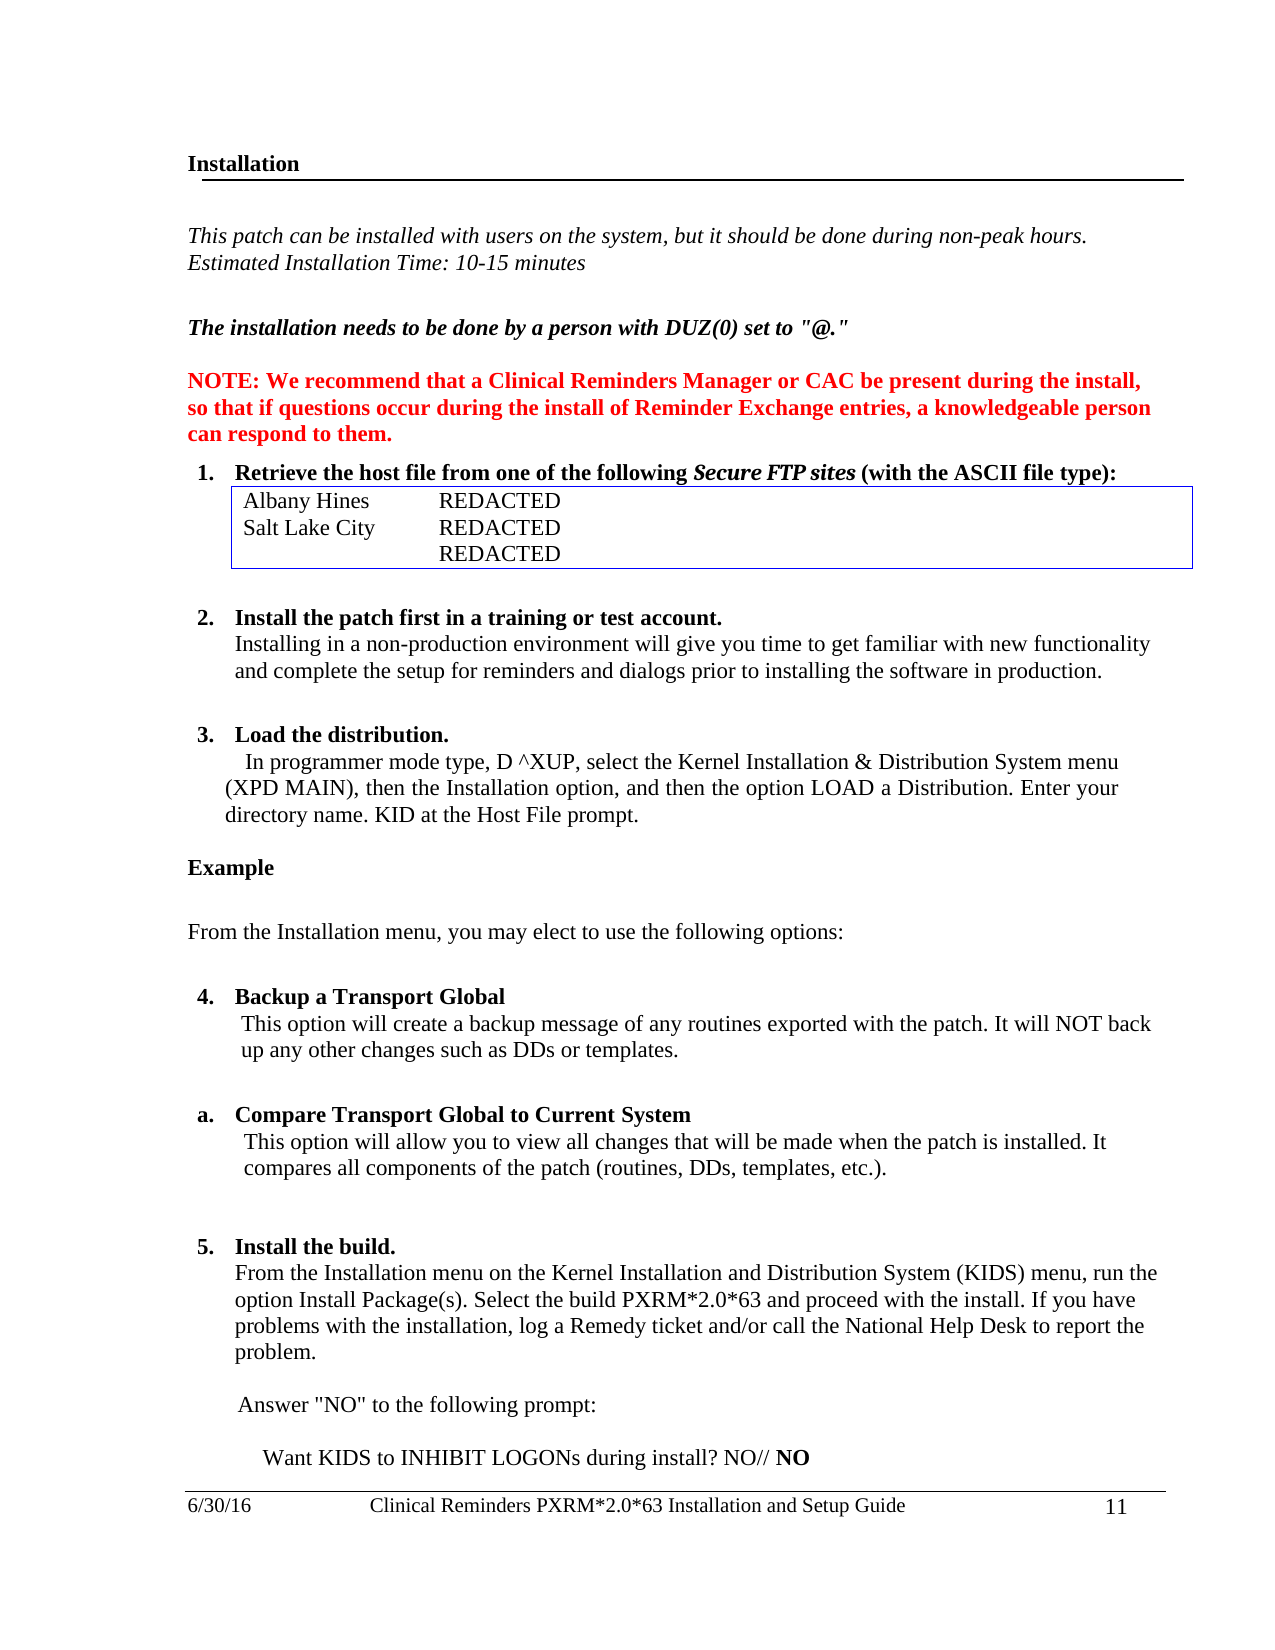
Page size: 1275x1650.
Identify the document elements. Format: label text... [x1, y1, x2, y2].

list Retrieve the host file from one of the following Secure FTP sites (with the ASCII file type): [197, 459, 1185, 486]
text From the Installation menu, you may elect to use the following options: [187, 918, 1185, 945]
text Want KIDS to INHIBIT LOGONs during install? NO// NO [262, 1443, 1185, 1470]
subtitle Install the build. [197, 1233, 1185, 1259]
subtitle Example [187, 854, 1185, 880]
text Installing in a non-production environment will give you time to get familiar with new functionality and complete the setup for reminders and dialogs prior to installing the software in production. [234, 631, 1153, 683]
text In programmer mode type, D ^XUP, select the Kernel Installation & Distribution System menu (XPD MAIN), then the Installation option, and then the option LOAD a Distribution. Enter your directory name. KID at the Host File prompt. [225, 748, 1120, 827]
list Install the patch first in a training or test account. [197, 604, 1185, 631]
text From the Installation menu on the Kernel Installation and Distribution System (KIDS) menu, run the option Install Package(s). Select the build PXRM*2.0*63 and proceed with the install. If you have problems with the installation, log a Remedy ticket and/or call the National Help Desk to report the problem. [234, 1259, 1160, 1365]
text This option will create a backup message of any routines exported with the patch. It will NOT back up any other changes such as DDs or templates. [241, 1010, 1162, 1063]
text The installation needs to be done by a person with DUZ(0) set to "@." [187, 314, 1185, 341]
text NOTE: We recommend that a Clinical Reminders Manager or CAC be present during the install, so that if questions occur during the install of Reminder Exchange entries, a knowledgeable person can respond to them. [187, 367, 1154, 446]
subtitle Installation [187, 150, 1185, 176]
subtitle Load the distribution. [197, 722, 1185, 748]
text Answer "NO" to the following prompt: [237, 1391, 1185, 1417]
text This patch can be installed with users on the system, but it should be done during non-peak hours. Estimated Installation Time: 10-15 minutes [187, 222, 1090, 275]
text This option will allow you to view all changes that will be made when the patch is installed. It compares all components of the patch (routines, DDs, templates, etc.). [244, 1128, 1185, 1181]
subtitle Compare Transport Global to Current System [197, 1102, 1185, 1128]
subtitle Backup a Transport Global [197, 984, 1185, 1010]
